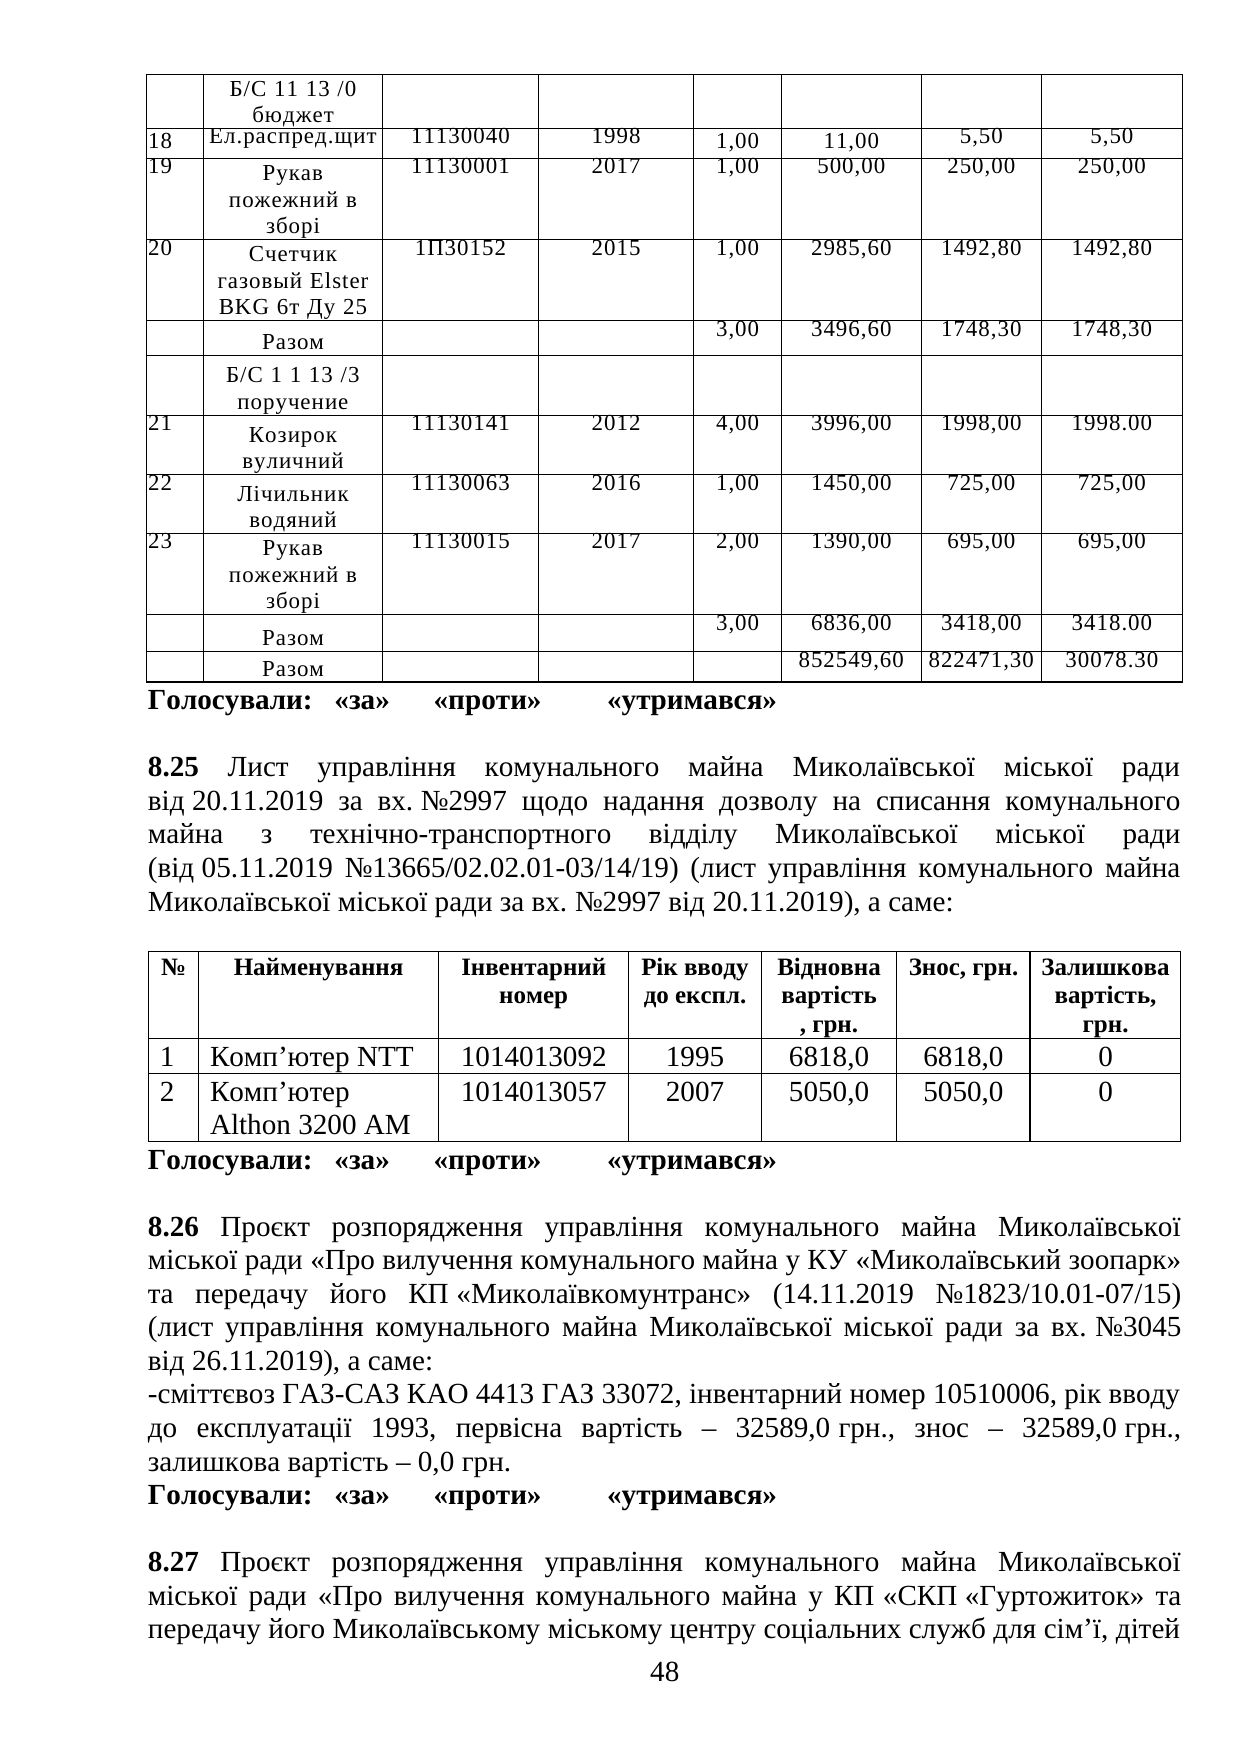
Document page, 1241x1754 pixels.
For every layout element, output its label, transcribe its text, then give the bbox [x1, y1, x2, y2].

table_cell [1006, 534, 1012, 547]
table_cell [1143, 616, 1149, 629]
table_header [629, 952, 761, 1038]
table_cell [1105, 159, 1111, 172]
text 8.26 Проєкт розпорядження управління комунального майна Миколаївської міської ради «Про вилучення комунального майна у КУ «Миколаївський зоопарк» та передачу його КП «Миколаївкомунтранс» (14.11.2019 №1823/10.01-07/15) (лист управління комунального майна Миколаївської міської ради за вх. №3045 від 26.11.2019), а саме: [148, 1209, 1181, 1377]
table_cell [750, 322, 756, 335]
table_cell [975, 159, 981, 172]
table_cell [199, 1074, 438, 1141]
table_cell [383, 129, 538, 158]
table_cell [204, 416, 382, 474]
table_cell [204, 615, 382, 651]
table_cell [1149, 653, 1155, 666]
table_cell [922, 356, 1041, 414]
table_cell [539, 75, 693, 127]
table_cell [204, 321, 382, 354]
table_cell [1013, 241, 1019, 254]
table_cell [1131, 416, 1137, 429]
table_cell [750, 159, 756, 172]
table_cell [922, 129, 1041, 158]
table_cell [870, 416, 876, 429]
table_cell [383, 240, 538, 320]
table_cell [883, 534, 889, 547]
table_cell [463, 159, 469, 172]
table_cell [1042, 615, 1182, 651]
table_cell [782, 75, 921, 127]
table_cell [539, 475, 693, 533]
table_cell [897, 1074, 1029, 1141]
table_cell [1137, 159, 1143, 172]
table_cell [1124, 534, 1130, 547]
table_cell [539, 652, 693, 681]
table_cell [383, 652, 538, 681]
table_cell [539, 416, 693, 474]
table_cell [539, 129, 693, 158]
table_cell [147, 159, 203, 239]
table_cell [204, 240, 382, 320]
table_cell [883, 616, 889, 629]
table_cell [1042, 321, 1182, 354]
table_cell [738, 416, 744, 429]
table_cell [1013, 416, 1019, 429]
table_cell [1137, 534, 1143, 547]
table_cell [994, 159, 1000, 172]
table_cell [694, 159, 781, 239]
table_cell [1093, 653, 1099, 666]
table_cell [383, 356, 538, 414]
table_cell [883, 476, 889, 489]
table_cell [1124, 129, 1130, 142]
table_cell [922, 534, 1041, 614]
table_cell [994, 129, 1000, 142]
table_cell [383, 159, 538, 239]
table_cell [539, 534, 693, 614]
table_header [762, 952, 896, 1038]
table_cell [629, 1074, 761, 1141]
list Голосували: «за» «проти» «утримався» [148, 683, 1181, 716]
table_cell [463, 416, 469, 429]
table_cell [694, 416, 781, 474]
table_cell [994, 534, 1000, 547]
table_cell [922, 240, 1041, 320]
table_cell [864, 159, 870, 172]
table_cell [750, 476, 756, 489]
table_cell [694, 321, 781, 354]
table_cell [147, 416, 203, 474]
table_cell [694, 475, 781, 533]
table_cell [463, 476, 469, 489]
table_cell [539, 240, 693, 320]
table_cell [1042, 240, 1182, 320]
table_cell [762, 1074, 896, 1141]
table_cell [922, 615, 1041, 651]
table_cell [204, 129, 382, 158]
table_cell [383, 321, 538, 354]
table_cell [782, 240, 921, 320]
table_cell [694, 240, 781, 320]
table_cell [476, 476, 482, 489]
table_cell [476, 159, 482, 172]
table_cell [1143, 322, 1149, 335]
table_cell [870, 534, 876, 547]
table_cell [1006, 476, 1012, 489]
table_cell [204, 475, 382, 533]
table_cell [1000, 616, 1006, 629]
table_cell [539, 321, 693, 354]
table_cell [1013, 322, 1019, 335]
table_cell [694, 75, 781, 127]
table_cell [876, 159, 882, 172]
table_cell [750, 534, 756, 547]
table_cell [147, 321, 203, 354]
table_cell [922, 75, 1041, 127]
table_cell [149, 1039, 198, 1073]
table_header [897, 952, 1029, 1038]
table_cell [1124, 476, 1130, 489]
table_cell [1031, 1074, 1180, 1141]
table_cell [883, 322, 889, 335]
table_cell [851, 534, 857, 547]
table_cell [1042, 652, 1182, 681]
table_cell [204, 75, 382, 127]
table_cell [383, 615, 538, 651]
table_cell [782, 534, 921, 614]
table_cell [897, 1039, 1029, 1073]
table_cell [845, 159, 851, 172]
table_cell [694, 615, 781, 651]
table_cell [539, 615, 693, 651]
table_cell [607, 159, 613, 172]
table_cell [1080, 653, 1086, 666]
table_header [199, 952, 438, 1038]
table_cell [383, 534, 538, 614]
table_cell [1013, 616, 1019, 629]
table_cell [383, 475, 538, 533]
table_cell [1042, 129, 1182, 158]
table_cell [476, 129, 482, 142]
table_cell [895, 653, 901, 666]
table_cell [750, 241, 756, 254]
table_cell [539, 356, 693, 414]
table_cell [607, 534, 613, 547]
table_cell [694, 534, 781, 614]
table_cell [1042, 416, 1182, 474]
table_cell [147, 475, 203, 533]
text -сміттєвоз ГАЗ-САЗ КАО 4413 ГАЗ 33072, інвентарний номер 10510006, рік вводу до експлуатації 1993, первісна вартість – 32589,0 грн., знос – 32589,0 грн., залишкова вартість – 0,0 грн. [148, 1377, 1181, 1477]
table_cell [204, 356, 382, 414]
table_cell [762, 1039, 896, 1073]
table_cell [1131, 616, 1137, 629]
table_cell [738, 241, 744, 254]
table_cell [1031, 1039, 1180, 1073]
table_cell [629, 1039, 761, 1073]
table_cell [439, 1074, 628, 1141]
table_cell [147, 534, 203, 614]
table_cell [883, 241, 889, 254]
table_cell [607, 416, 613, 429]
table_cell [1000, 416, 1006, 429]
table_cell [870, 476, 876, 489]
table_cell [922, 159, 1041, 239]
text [148, 1544, 1181, 1645]
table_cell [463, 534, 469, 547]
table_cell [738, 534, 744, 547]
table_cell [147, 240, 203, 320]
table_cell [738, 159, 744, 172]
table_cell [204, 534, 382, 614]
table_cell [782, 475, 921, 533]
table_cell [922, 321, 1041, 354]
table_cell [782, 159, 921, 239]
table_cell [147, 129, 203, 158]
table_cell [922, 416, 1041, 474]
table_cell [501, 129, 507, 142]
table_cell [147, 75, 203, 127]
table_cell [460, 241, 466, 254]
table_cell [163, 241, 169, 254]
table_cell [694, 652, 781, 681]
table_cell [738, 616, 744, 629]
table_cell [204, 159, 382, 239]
list Голосували: «за» «проти» «утримався» [148, 1142, 1181, 1175]
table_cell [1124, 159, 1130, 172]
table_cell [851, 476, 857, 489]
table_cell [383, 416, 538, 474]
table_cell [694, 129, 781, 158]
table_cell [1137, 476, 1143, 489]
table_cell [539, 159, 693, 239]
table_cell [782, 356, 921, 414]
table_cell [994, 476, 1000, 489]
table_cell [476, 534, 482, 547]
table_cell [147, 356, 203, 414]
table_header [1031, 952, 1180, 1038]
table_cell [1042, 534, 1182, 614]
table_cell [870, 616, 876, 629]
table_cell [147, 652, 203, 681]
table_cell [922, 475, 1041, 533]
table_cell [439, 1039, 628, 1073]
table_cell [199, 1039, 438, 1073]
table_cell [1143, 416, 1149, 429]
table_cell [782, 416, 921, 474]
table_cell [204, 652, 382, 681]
text 8.25 Лист управління комунального майна Миколаївської міської ради від 20.11.2019 за вх. №2997 щодо надання дозволу на списання комунального майна з технічно-транспортного відділу Миколаївської міської ради (від 05.11.2019 №13665/02.02.01-03/14/19) (лист управління комунального майна Миколаївської міської ради за вх. №2997 від 20.11.2019), а саме: [148, 749, 1181, 917]
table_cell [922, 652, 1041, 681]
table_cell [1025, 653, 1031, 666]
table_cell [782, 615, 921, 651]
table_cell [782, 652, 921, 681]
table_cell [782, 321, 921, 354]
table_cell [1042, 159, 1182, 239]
list Голосували: «за» «проти» «утримався» [148, 1477, 1181, 1511]
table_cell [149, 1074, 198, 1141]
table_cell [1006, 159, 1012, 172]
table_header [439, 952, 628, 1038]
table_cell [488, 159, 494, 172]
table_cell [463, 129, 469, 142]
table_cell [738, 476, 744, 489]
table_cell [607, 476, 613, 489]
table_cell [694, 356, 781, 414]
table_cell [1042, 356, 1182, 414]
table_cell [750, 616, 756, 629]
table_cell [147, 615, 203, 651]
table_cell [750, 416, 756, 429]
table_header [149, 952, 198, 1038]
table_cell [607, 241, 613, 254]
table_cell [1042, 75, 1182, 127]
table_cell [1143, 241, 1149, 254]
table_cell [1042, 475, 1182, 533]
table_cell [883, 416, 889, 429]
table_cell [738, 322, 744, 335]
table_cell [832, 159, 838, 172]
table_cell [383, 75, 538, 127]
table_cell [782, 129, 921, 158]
